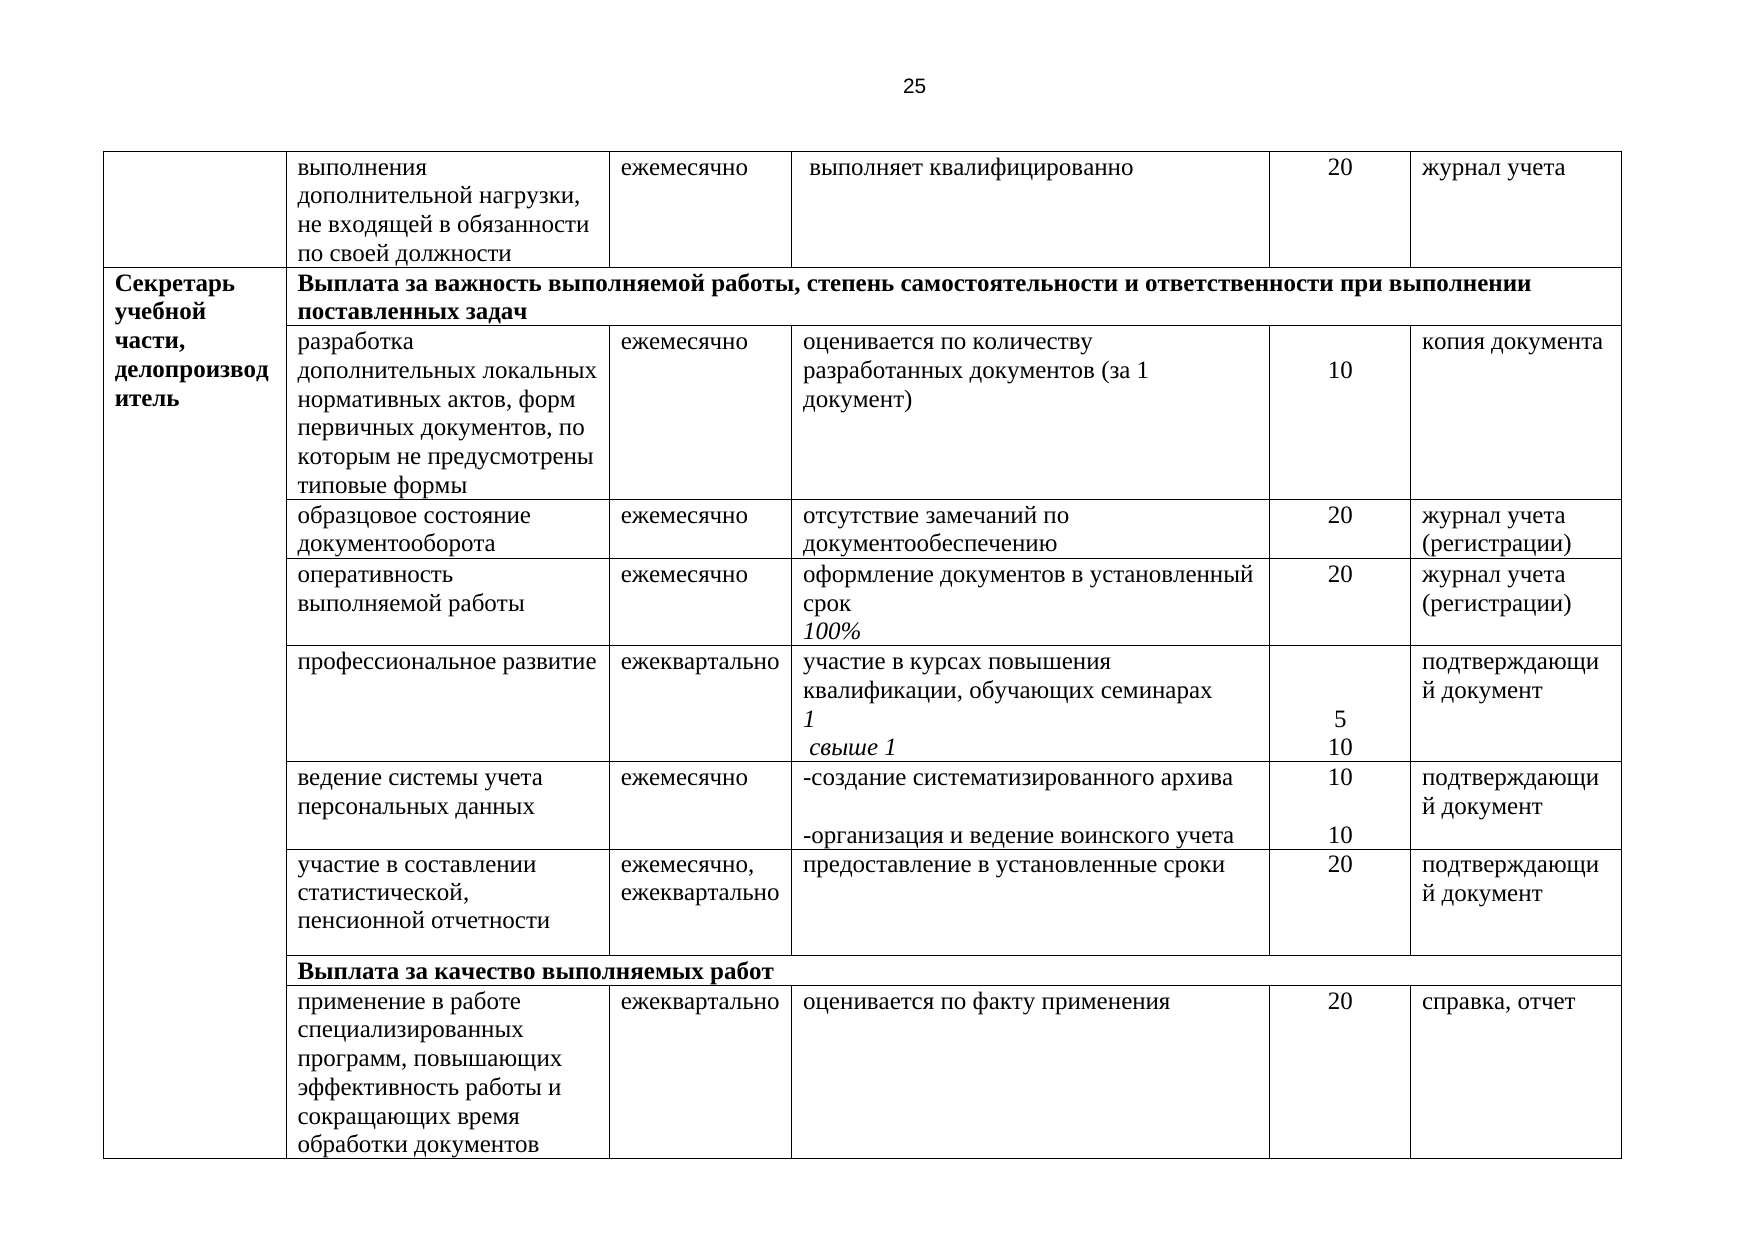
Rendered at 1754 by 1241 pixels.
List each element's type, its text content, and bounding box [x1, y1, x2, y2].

table_cell оперативность выполняемой работы [287, 559, 609, 645]
table_cell ежемесячно [610, 559, 791, 645]
table_cell ежемесячно, ежеквартально [610, 850, 791, 955]
table_cell оценивается по количеству разработанных документов (за 1 документ) [792, 326, 1269, 499]
table_cell 10 [1270, 326, 1410, 499]
table_cell 5 10 [1270, 646, 1410, 761]
table_cell участие в составлении статистической, пенсионной отчетности [287, 850, 609, 955]
table_cell 20 [1270, 986, 1410, 1158]
table_cell справка, отчет [1411, 986, 1621, 1158]
table_cell 20 [1270, 850, 1410, 955]
table_cell ежемесячно [610, 500, 791, 558]
table_cell 20 [1270, 152, 1410, 267]
table_cell выполняет квалифицированно [792, 152, 1269, 267]
table_cell ежемесячно [610, 152, 791, 267]
table_cell разработка дополнительных локальных нормативных актов, форм первичных документов, по которым не предусмотрены типовые формы [287, 326, 609, 499]
table_cell предоставление в установленные сроки [792, 850, 1269, 955]
table_cell ежеквартально [610, 986, 791, 1158]
table_cell подтверждающий документ [1411, 850, 1621, 955]
table_cell копия документа [1411, 326, 1621, 499]
table_cell ежемесячно [610, 762, 791, 848]
table_cell 10 10 [1270, 762, 1410, 848]
table_cell оформление документов в установленный срок 100% [792, 559, 1269, 645]
table_cell подтверждающий документ [1411, 646, 1621, 761]
table_cell Выплата за качество выполняемых работ [287, 956, 1621, 985]
table_cell отсутствие замечаний по документообеспечению [792, 500, 1269, 558]
table_cell выполнения дополнительной нагрузки, не входящей в обязанности по своей должности [287, 152, 609, 267]
table_cell 20 [1270, 559, 1410, 645]
table_cell ежеквартально [610, 646, 791, 761]
table_cell ведение системы учета персональных данных [287, 762, 609, 848]
table_cell оценивается по факту применения [792, 986, 1269, 1158]
table_cell Секретарь учебной части, делопроизводитель [104, 268, 286, 1158]
table_cell 20 [1270, 500, 1410, 558]
table_cell применение в работе специализированных программ, повышающих эффективность работы и сокращающих время обработки документов [287, 986, 609, 1158]
table_cell журнал учета (регистрации) [1411, 559, 1621, 645]
table_cell образцовое состояние документооборота [287, 500, 609, 558]
table_cell участие в курсах повышения квалификации, обучающих семинарах 1 свыше 1 [792, 646, 1269, 761]
table_cell подтверждающий документ [1411, 762, 1621, 848]
table_cell Выплата за важность выполняемой работы, степень самостоятельности и ответственности при выполнении поставленных задач [287, 268, 1621, 325]
table_cell журнал учета (регистрации) [1411, 500, 1621, 558]
table_cell -создание систематизированного архива -организация и ведение воинского учета [792, 762, 1269, 848]
table_cell ежемесячно [610, 326, 791, 499]
table_cell профессиональное развитие [287, 646, 609, 761]
table_cell журнал учета [1411, 152, 1621, 267]
